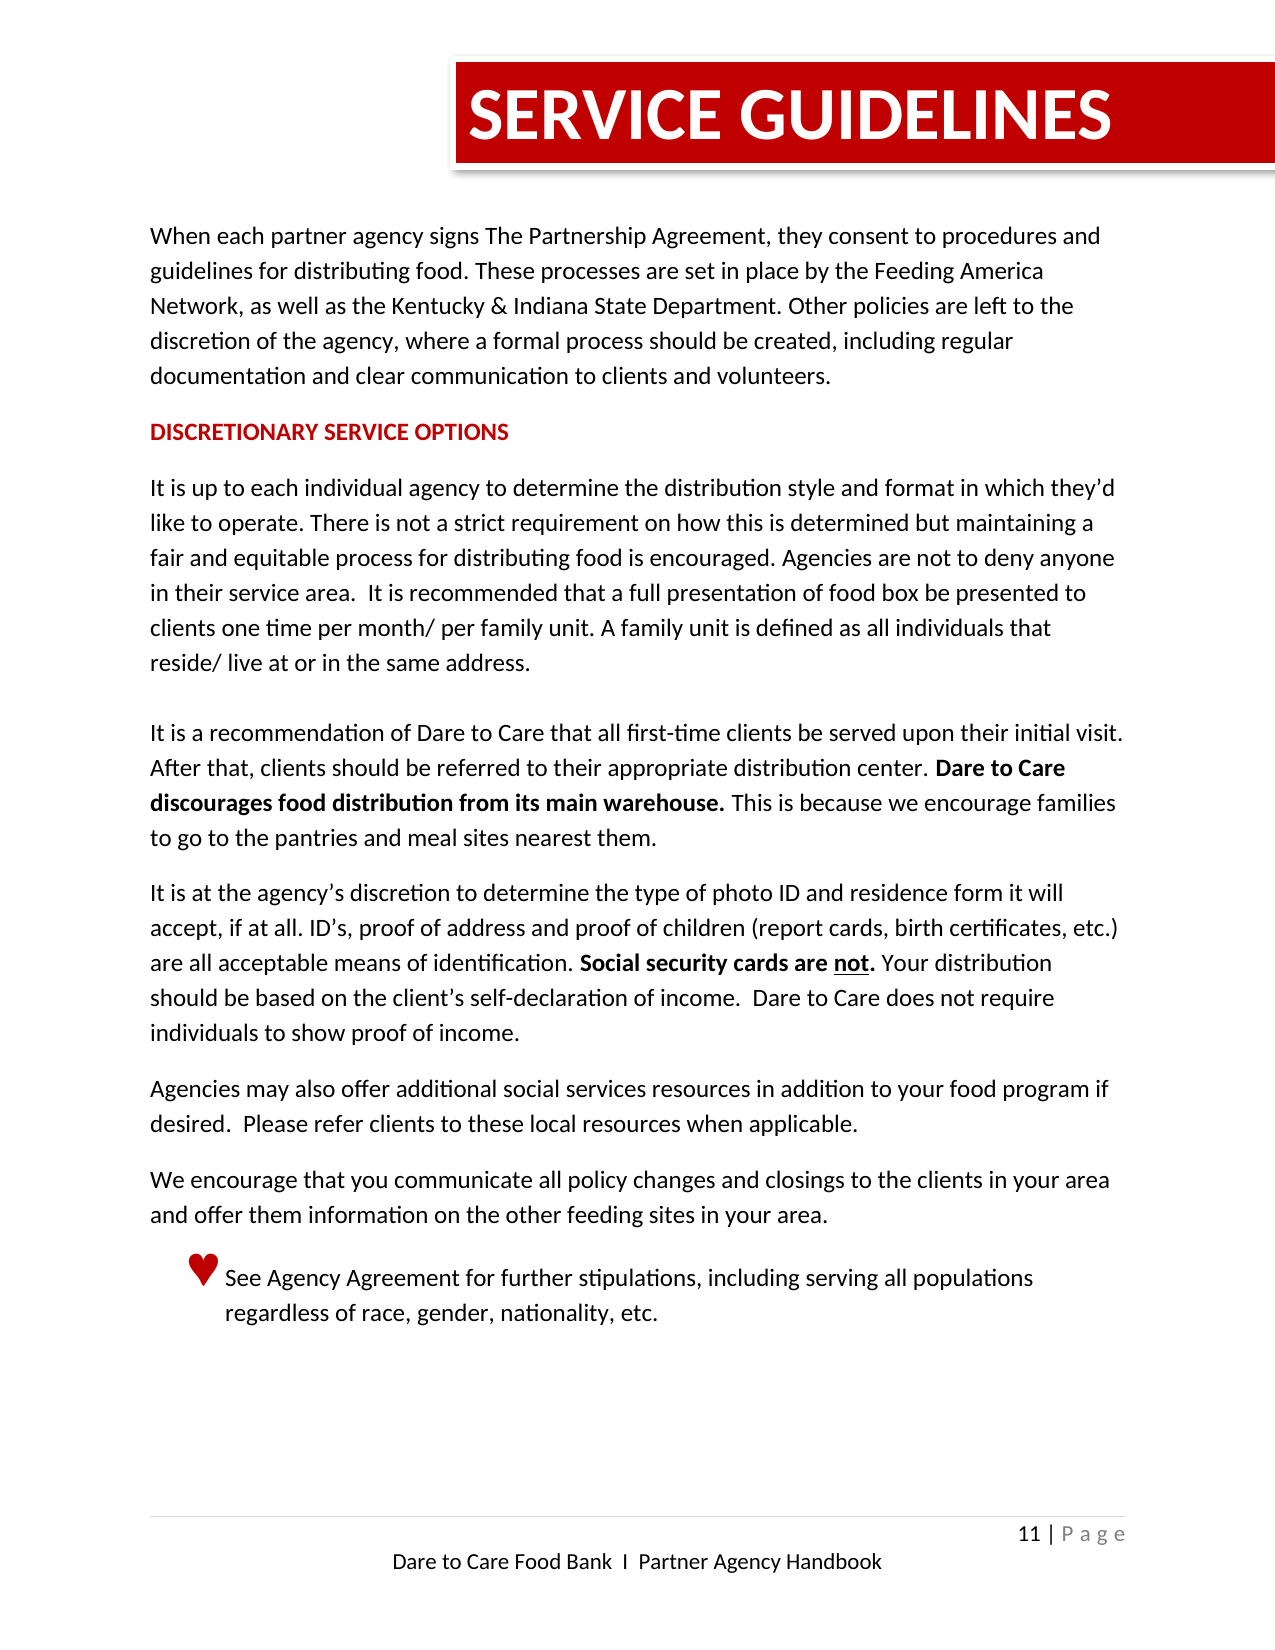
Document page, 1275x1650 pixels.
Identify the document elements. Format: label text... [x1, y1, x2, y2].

list regardless of race, gender, nationality, etc. [225, 1297, 1125, 1327]
text It is up to each individual agency to determine the distribution style and format in which they’d like to operate. There is not a strict requirement on how this is determined but maintaining a fair and equitable process for distributing food is encouraged. Agencies are not to deny anyone in their service area. It is recommended that a full presentation of food box be presented to clients one time per month/ per family unit. A family unit is defined as all individuals that reside/ live at or in the same address. It is a recommendation of Dare to Care that all first-time clients be served upon their initial visit. After that, clients should be referred to their appropriate distribution center. Dare to Care discourages food distribution from its main warehouse. This is because we encourage families to go to the pantries and meal sites nearest them. [150, 472, 1125, 852]
text DISCRETIONARY SERVICE OPTIONS [150, 416, 1125, 446]
list See Agency Agreement for further stipulations, including serving all populations [187, 1255, 1125, 1297]
text It is at the agency’s discretion to determine the type of photo ID and residence form it will accept, if at all. ID’s, proof of address and proof of children (report cards, birth certificates, etc.) are all acceptable means of identification. Social security cards are not. Your distribution should be based on the client’s self-declaration of income. Dare to Care does not require individuals to show proof of income. [150, 877, 1125, 1048]
text We encourage that you communicate all policy changes and closings to the clients in your area and offer them information on the other feeding sites in your area. [150, 1164, 1125, 1230]
text When each partner agency signs The Partnership Agreement, they consent to procedures and guidelines for distributing food. These processes are set in place by the Feeding America Network, as well as the Kentucky & Indiana State Department. Other policies are left to the discretion of the agency, where a formal process should be created, including regular documentation and clear communication to clients and volunteers. [150, 150, 1125, 391]
text Agencies may also offer additional social services resources in addition to your food program if desired. Please refer clients to these local resources when applicable. [150, 1073, 1125, 1139]
